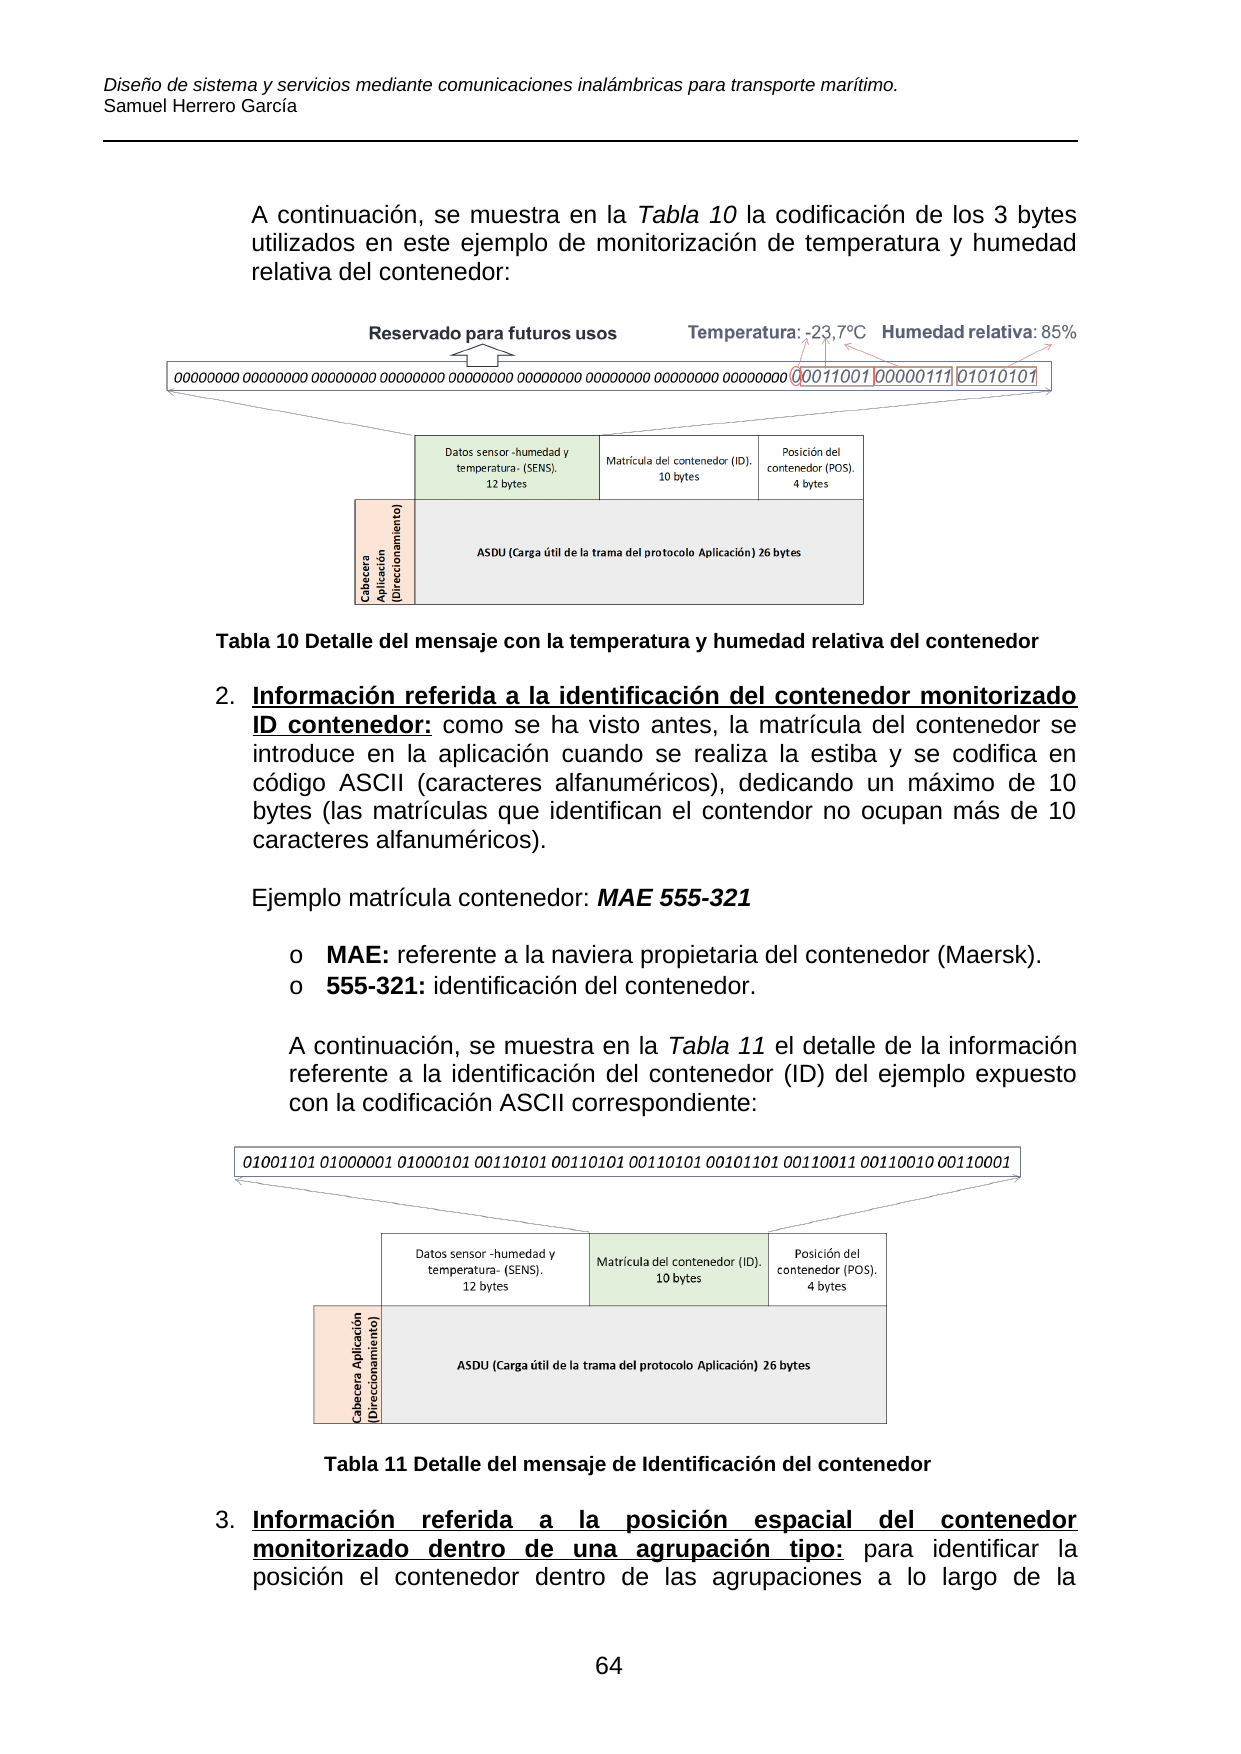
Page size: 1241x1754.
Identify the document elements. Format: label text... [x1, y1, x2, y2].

list Ejemplo matrícula contenedor: MAE 555-321 [251, 882, 1078, 911]
text A continuación, se muestra en la Tabla 10 la codificación de los 3 bytes utilizados en este ejemplo de monitorización de temperatura y humedad relativa del contenedor: [251, 199, 1078, 286]
picture [229, 1145, 1026, 1424]
list A continuación, se muestra en la Tabla 11 el detalle de la información referente a la identificación del contenedor (ID) del ejemplo expuesto con la codificación ASCII correspondiente: [288, 1031, 1078, 1117]
list 555-321: identificación del contenedor. [288, 971, 1078, 1002]
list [215, 1505, 1078, 1591]
text Tabla 10 Detalle del mensaje con la temperatura y humedad relativa del contenedor [177, 628, 1078, 652]
list Información referida a la identificación del contenedor monitorizado ID contenedor: como se ha visto antes, la matrícula del contenedor se introduce en la aplicación cuando se realiza la estiba y se codifica en código ASCII (caracteres alfanuméricos), dedicando un máximo de 10 bytes (las matrículas que identifican el contendor no ocupan más de 10 caracteres alfanuméricos). [215, 681, 1078, 854]
text Tabla 11 Detalle del mensaje de Identificación del contenedor [177, 1452, 1078, 1476]
picture [162, 314, 1117, 605]
list MAE: referente a la naviera propietaria del contenedor (Maersk). [288, 940, 1078, 971]
